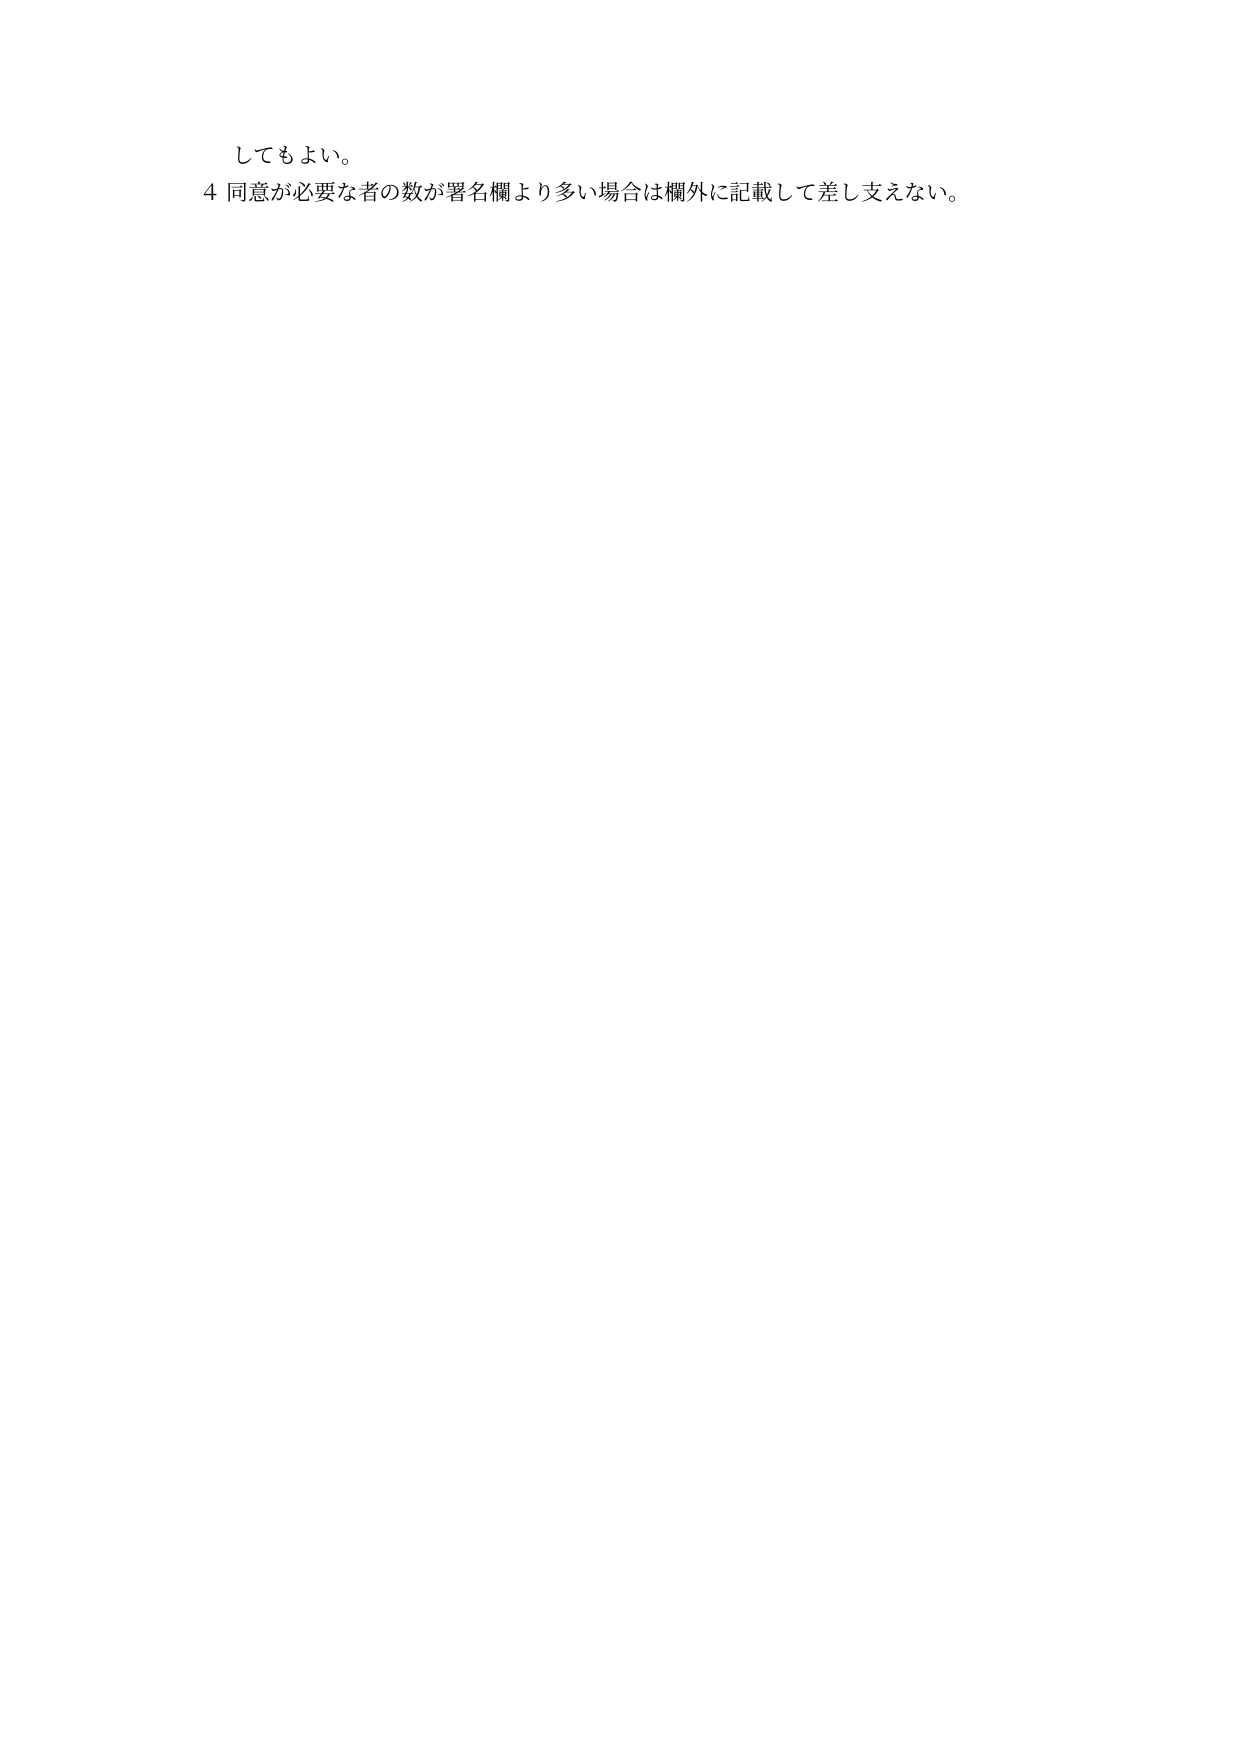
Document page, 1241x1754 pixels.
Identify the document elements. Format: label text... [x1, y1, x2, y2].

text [199, 135, 1063, 173]
text ４ 同意が必要な者の数が署名欄より多い場合は欄外に記載して差し支えない。 [177, 173, 1063, 210]
